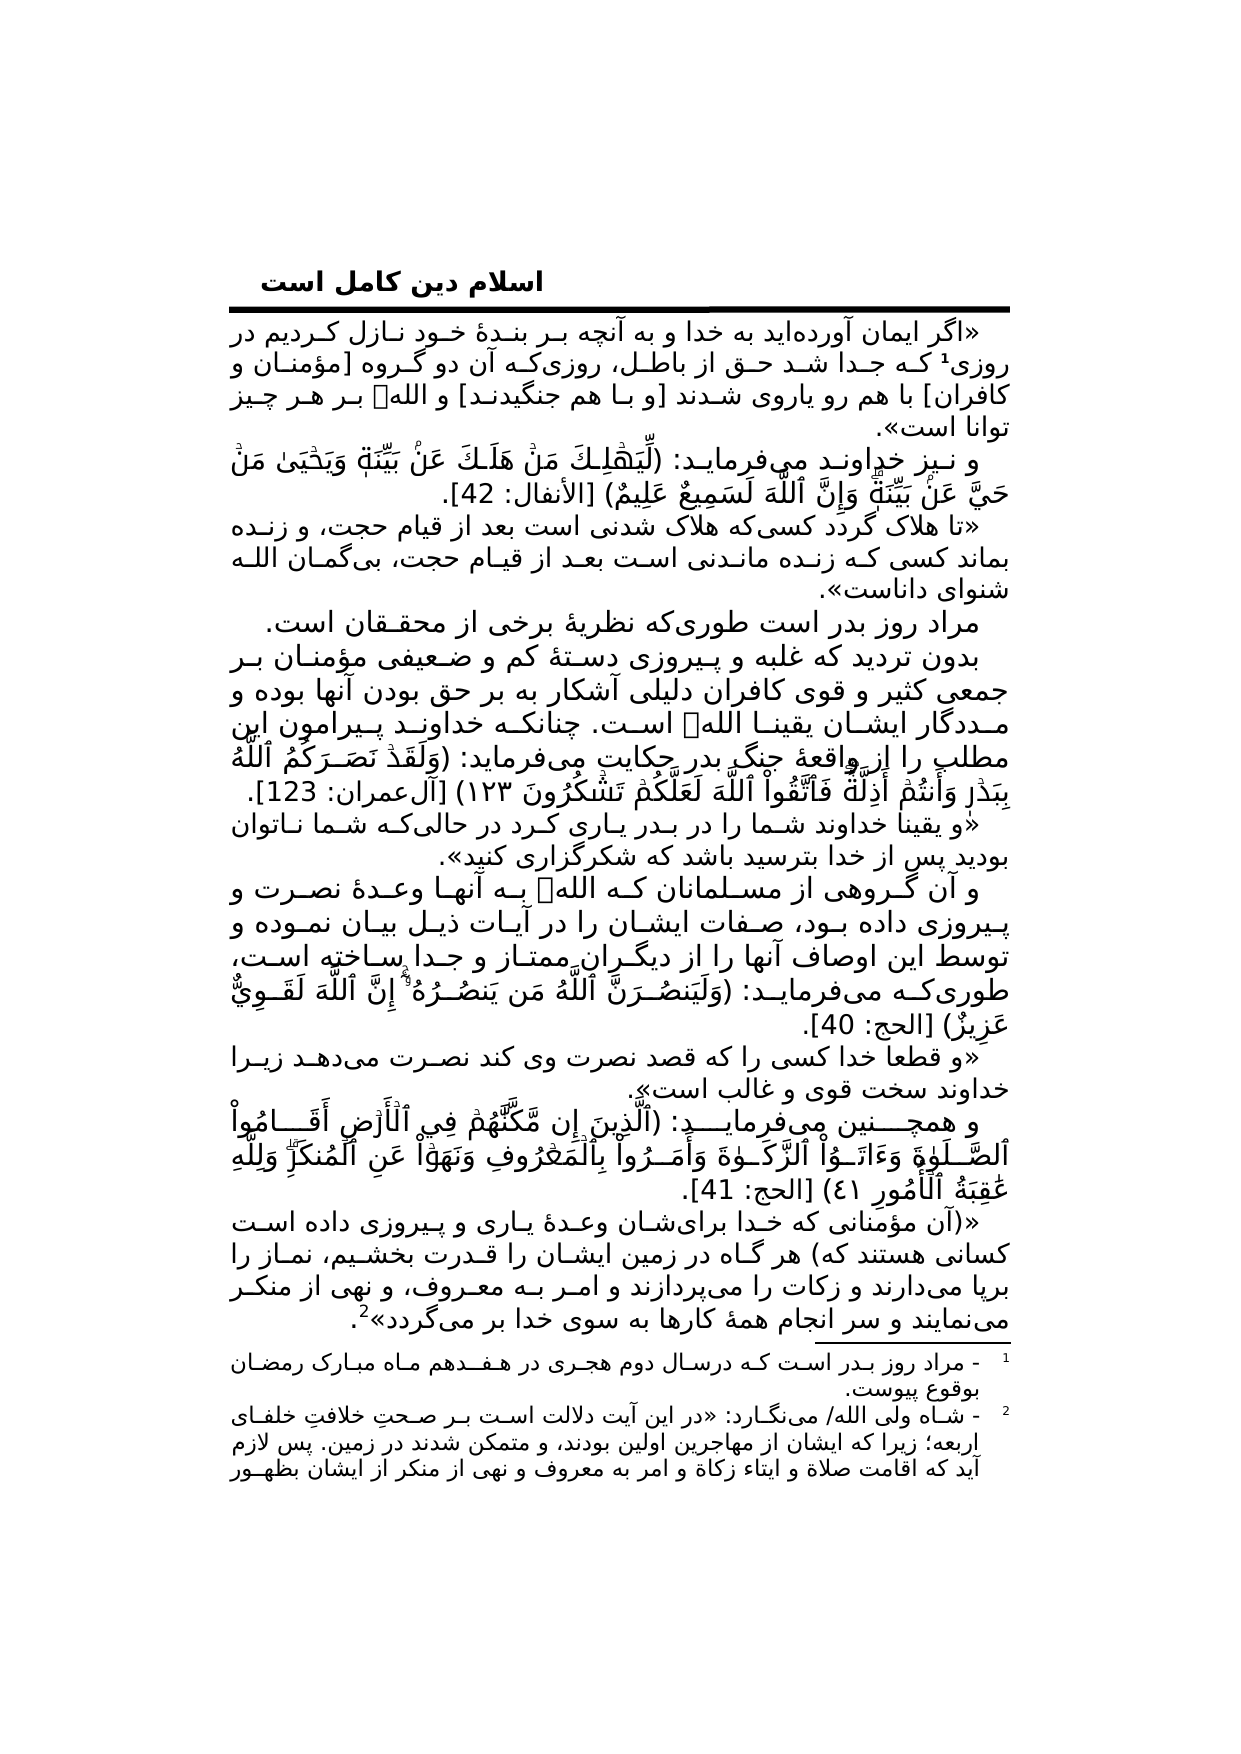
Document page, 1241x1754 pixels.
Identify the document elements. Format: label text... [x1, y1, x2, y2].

text «اگر ایمان آورده‌اید به خدا و به آنچه بر بندۀ خود نازل کردیم در روزی که جدا شد حق از باطل، روزی‌که آن دو گروه [مؤمنان و کافران] با هم رو یاروی شدند [و با هم جنگیدند] و الله بر هر چیز توانا است». [230, 316, 1010, 442]
text «و یقینا خداوند شما را در بدر یاری کرد در حالی‌که شما ناتوان بودید پس از خدا بترسید باشد که شکرگزاری کنید». [230, 809, 1010, 872]
text «و قطعا خدا کسی را که قصد نصرت وی کند نصرت می‌دهد زیرا خداوند سخت قوی و غالب است». [230, 1042, 1010, 1105]
text بدون تردید که غلبه و پیروزی دستۀ کم و ضعیفی مؤمنان بر جمعی کثیر و قوی کافران دلیلی آشکار به بر حق بودن آنها بوده و مددگار ایشان یقینا الله است. چنانکه خداوند پیرامون این مطلب را از واقعۀ جنگ بدر حکایت می‌فرماید: ﴿وَلَقَدۡ نَصَرَكُمُ ٱللَّهُ بِبَدۡرٖ وَأَنتُمۡ أَذِلَّةٞۖ فَٱتَّقُواْ ٱللَّهَ لَعَلَّكُمۡ تَشۡكُرُونَ ١٢٣﴾ [آل‌عمران: 123]. [230, 639, 1010, 809]
text «(آن مؤمنانی که خدا برای‌شان وعدۀ یاری و پیروزی داده است کسانی هستند که) هر گاه در زمین ایشان را قدرت بخشیم، نماز را برپا می‌دارند و زکات را می‌پردازند و امر به معروف، و نهی از منکر می‌نمایند و سر انجام همۀ کارها به سوی خدا بر می‌گردد». [230, 1207, 1010, 1335]
text مراد روز بدر است طوری‌که نظریۀ برخی از محقـقان است. [230, 605, 1010, 639]
text و همچنین می‌‌فرماید: ﴿ٱلَّذِينَ إِن مَّكَّنَّٰهُمۡ فِي ٱلۡأَرۡضِ أَقَامُواْ ٱلصَّلَوٰةَ وَءَاتَوُاْ ٱلزَّكَوٰةَ وَأَمَرُواْ بِٱلۡمَعۡرُوفِ وَنَهَوۡاْ عَنِ ٱلۡمُنكَرِۗ وَلِلَّهِ عَٰقِبَةُ ٱلۡأُمُورِ ٤١﴾ [الحج: 41]. [230, 1105, 1010, 1207]
text و نیز خداوند می‌فرماید: ﴿لِّيَهۡلِكَ مَنۡ هَلَكَ عَنۢ بَيِّنَةٖ وَيَحۡيَىٰ مَنۡ حَيَّ عَنۢ بَيِّنَةٖۗ وَإِنَّ ٱللَّهَ لَسَمِيعٌ عَلِيمٌ﴾ [الأنفال: 42]. [230, 442, 1010, 510]
text و آن گروهی از مسلمانان که الله به آنها وعدۀ نصرت و پیروزی داده بود، صفات ایشان را در آیات ذیل بیان نموده و توسط این اوصاف آنها را از دیگران ممتاز و جدا ساخته است، طوری‌که می‌فرماید: ﴿وَلَيَنصُرَنَّ ٱللَّهُ مَن يَنصُرُهُۥٓۚ إِنَّ ٱللَّهَ لَقَوِيٌّ عَزِيزٌ﴾ [الحج: 40]. [230, 872, 1010, 1042]
text «تا هلاک گردد کسی‌که هلاک شدنی است بعد از قیام حجت، و زنده بماند کسی که زنده ماندنی است بعد از قیام حجت، بی‌گمان الله شنوای داناست». [230, 510, 1010, 605]
